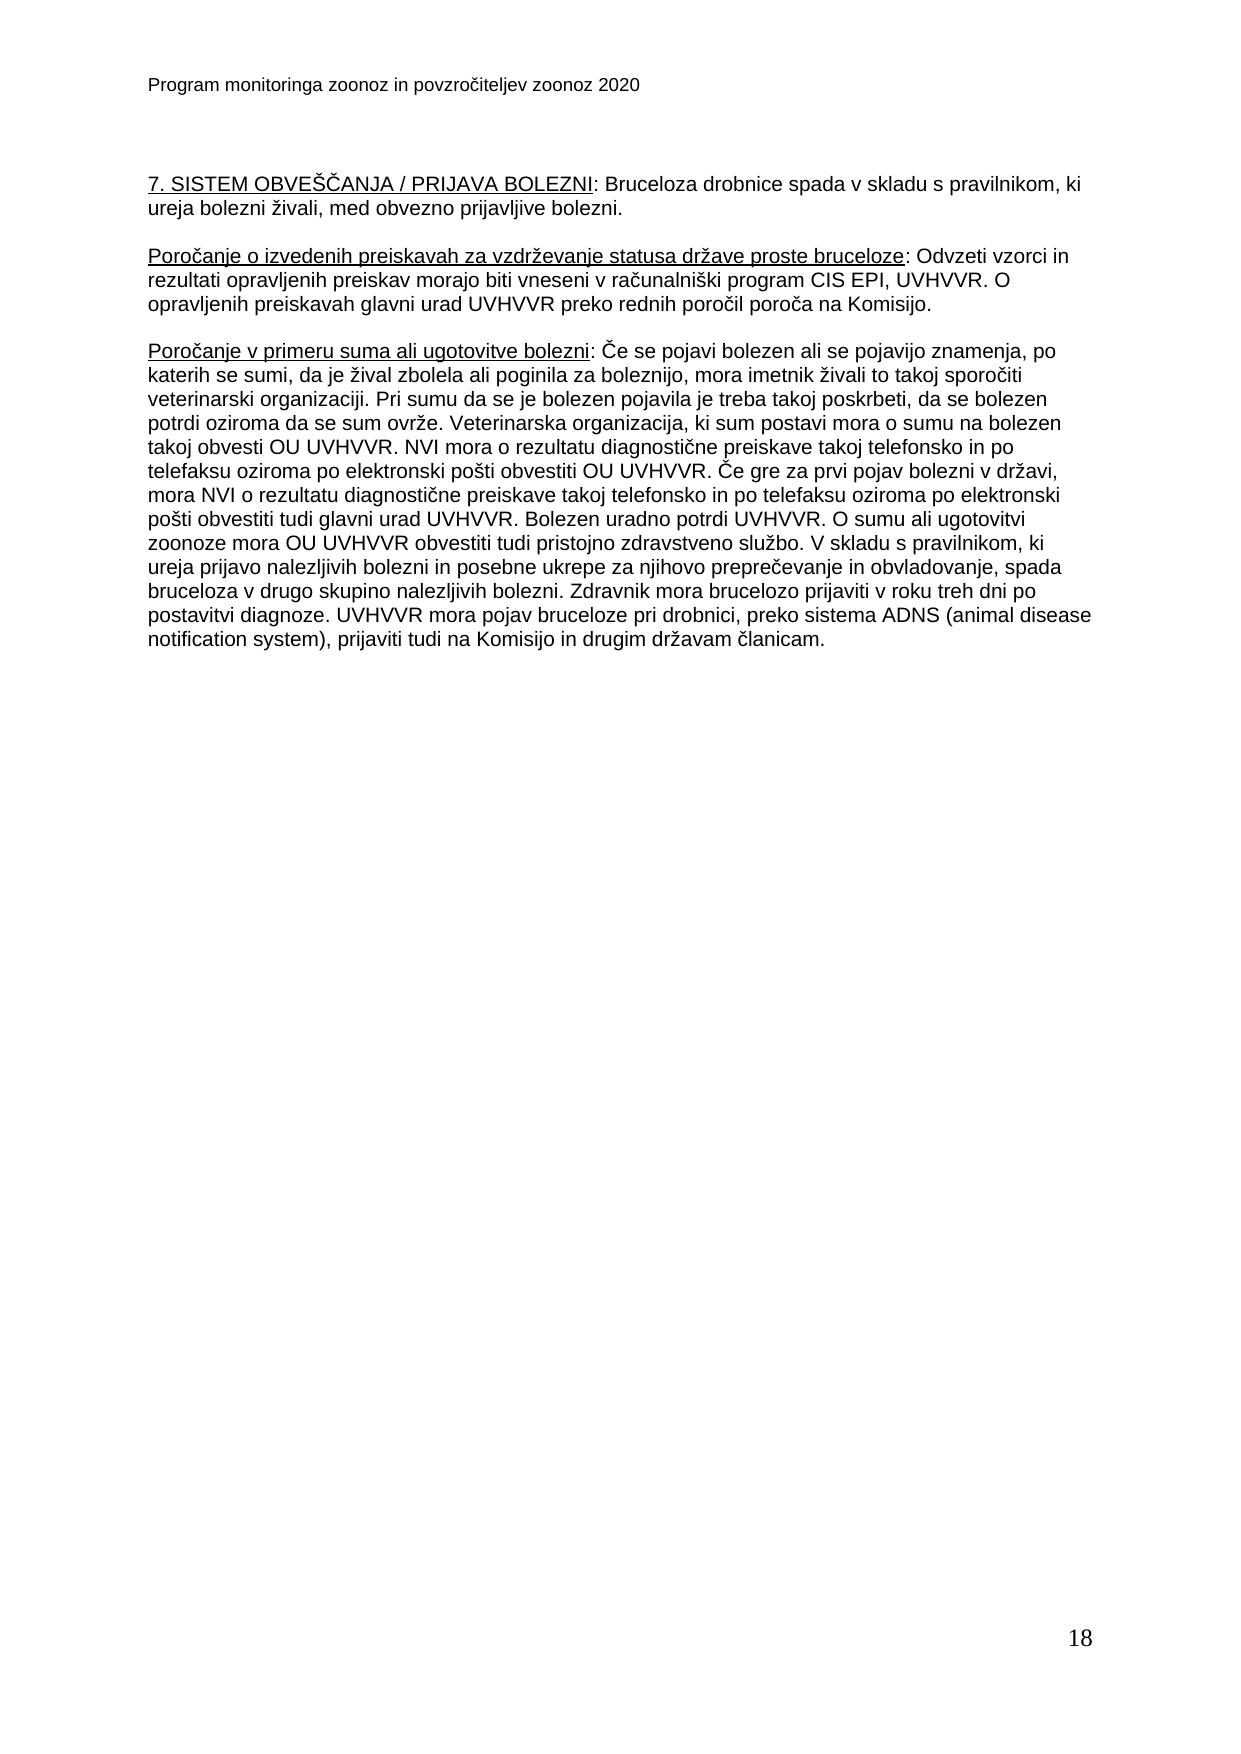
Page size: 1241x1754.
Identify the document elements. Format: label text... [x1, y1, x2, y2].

text Poročanje v primeru suma ali ugotovitve bolezni: Če se pojavi bolezen ali se pojavijo znamenja, po katerih se sumi, da je žival zbolela ali poginila za boleznijo, mora imetnik živali to takoj sporočiti veterinarski organizaciji. Pri sumu da se je bolezen pojavila je treba takoj poskrbeti, da se bolezen potrdi oziroma da se sum ovrže. Veterinarska organizacija, ki sum postavi mora o sumu na bolezen takoj obvesti OU UVHVVR. NVI mora o rezultatu diagnostične preiskave takoj telefonsko in po telefaksu oziroma po elektronski pošti obvestiti OU UVHVVR. Če gre za prvi pojav bolezni v državi, mora NVI o rezultatu diagnostične preiskave takoj telefonsko in po telefaksu oziroma po elektronski pošti obvestiti tudi glavni urad UVHVVR. Bolezen uradno potrdi UVHVVR. O sumu ali ugotovitvi zoonoze mora OU UVHVVR obvestiti tudi pristojno zdravstveno službo. V skladu s pravilnikom, ki ureja prijavo nalezljivih bolezni in posebne ukrepe za njihovo preprečevanje in obvladovanje, spada bruceloza v drugo skupino nalezljivih bolezni. Zdravnik mora brucelozo prijaviti v roku treh dni po postavitvi diagnoze. UVHVVR mora pojav bruceloze pri drobnici, preko sistema ADNS (animal disease notification system), prijaviti tudi na Komisijo in drugim državam članicam. [148, 339, 1093, 651]
text Poročanje o izvedenih preiskavah za vzdrževanje statusa države proste bruceloze: Odvzeti vzorci in rezultati opravljenih preiskav morajo biti vneseni v računalniški program CIS EPI, UVHVVR. O opravljenih preiskavah glavni urad UVHVVR preko rednih poročil poroča na Komisijo. [148, 243, 1093, 315]
text 7. SISTEM OBVEŠČANJA / PRIJAVA BOLEZNI: Bruceloza drobnice spada v skladu s pravilnikom, ki ureja bolezni živali, med obvezno prijavljive bolezni. [148, 172, 1093, 219]
